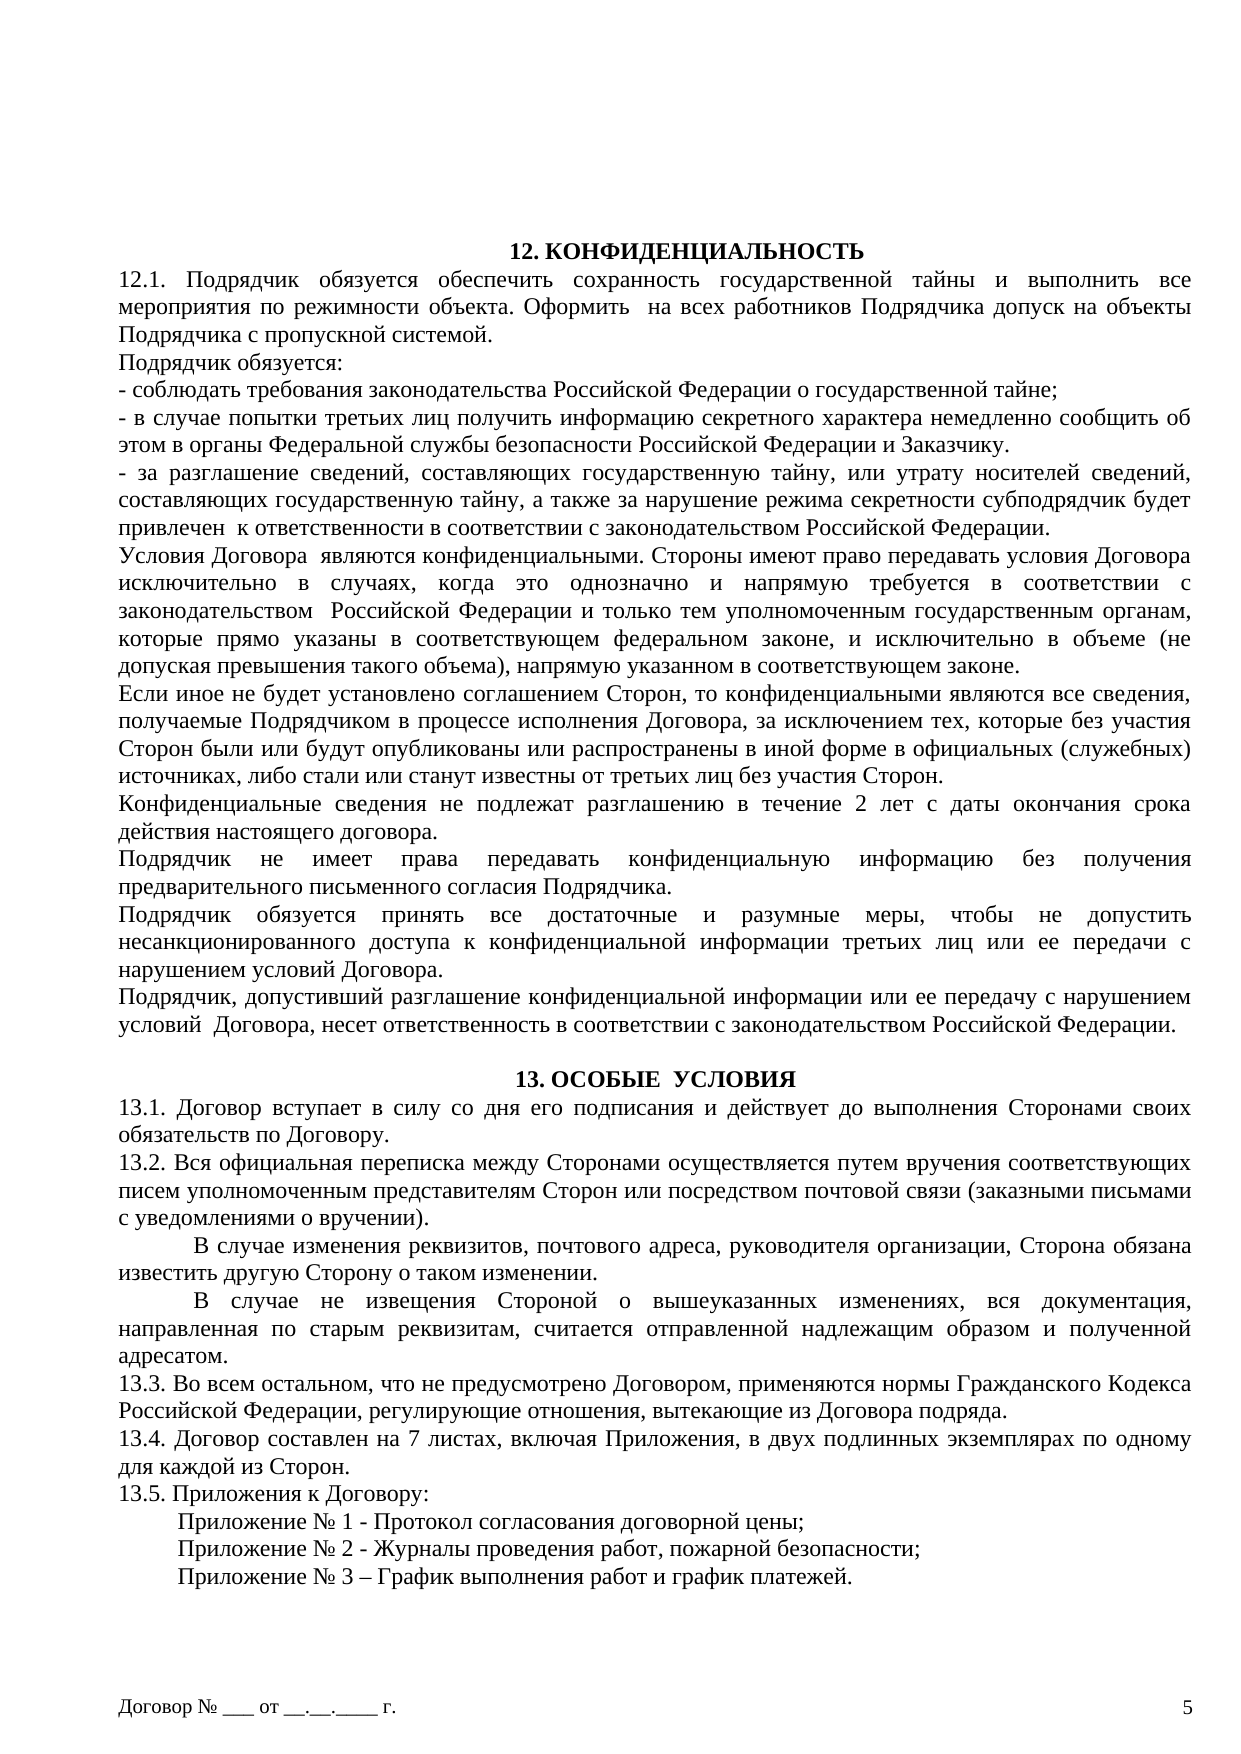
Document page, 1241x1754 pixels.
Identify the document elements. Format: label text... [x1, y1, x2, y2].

text Приложение № 2 - Журналы проведения работ, пожарной безопасности; [177, 1534, 1193, 1562]
text - соблюдать требования законодательства Российской Федерации о государственной тайне; [118, 375, 1193, 403]
text Если иное не будет установлено соглашением Сторон, то конфиденциальными являются все сведения, получаемые Подрядчиком в процессе исполнения Договора, за исключением тех, которые без участия Сторон были или будут опубликованы или распространены в иной форме в официальных (служебных) источниках, либо стали или станут известны от третьих лиц без участия Сторон. [118, 679, 1193, 789]
text 13.2. Вся официальная переписка между Сторонами осуществляется путем вручения соответствующих писем уполномоченным представителям Сторон или посредством почтовой связи (заказными письмами с уведомлениями о вручении). [118, 1148, 1193, 1231]
text Подрядчик обязуется принять все достаточные и разумные меры, чтобы не допустить несанкционированного доступа к конфиденциальной информации третьих лиц или ее передачи с нарушением условий Договора. [118, 899, 1193, 982]
text Приложение № 3 – График выполнения работ и график платежей. [177, 1562, 1193, 1590]
text 12.1. Подрядчик обязуется обеспечить сохранность государственной тайны и выполнить все мероприятия по режимности объекта. Оформить на всех работников Подрядчика допуск на объекты Подрядчика с пропускной системой. [118, 265, 1193, 347]
text Подрядчик, допустивший разглашение конфиденциальной информации или ее передачу с нарушением условий Договора, несет ответственность в соответствии с законодательством Российской Федерации. [118, 982, 1193, 1038]
text В случае не извещения Стороной о вышеуказанных изменениях, вся документация, направленная по старым реквизитам, считается отправленной надлежащим образом и полученной адресатом. [118, 1286, 1193, 1369]
text 13.5. Приложения к Договору: [118, 1479, 1193, 1507]
text Условия Договора являются конфиденциальными. Стороны имеют право передавать условия Договора исключительно в случаях, когда это однозначно и напрямую требуется в соответствии с законодательством Российской Федерации и только тем уполномоченным государственным органам, которые прямо указаны в соответствующем федеральном законе, и исключительно в объеме (не допуская превышения такого объема), напрямую указанном в соответствующем законе. [118, 541, 1193, 679]
text 13.4. Договор составлен на 7 листах, включая Приложения, в двух подлинных экземплярах по одному для каждой из Сторон. [118, 1424, 1193, 1479]
text - за разглашение сведений, составляющих государственную тайну, или утрату носителей сведений, составляющих государственную тайну, а также за нарушение режима секретности субподрядчик будет привлечен к ответственности в соответствии с законодательством Российской Федерации. [118, 458, 1193, 541]
text 13.3. Во всем остальном, что не предусмотрено Договором, применяются нормы Гражданского Кодекса Российской Федерации, регулирующие отношения, вытекающие из Договора подряда. [118, 1369, 1193, 1424]
text - в случае попытки третьих лиц получить информацию секретного характера немедленно сообщить об этом в органы Федеральной службы безопасности Российской Федерации и Заказчику. [118, 403, 1193, 458]
text 13.1. Договор вступает в силу со дня его подписания и действует до выполнения Сторонами своих обязательств по Договору. [118, 1093, 1193, 1148]
text 12. КОНФИДЕНЦИАЛЬНОСТЬ [118, 237, 1193, 265]
text В случае изменения реквизитов, почтового адреса, руководителя организации, Сторона обязана известить другую Сторону о таком изменении. [118, 1231, 1193, 1286]
text 13. ОСОБЫЕ УСЛОВИЯ [118, 1065, 1193, 1093]
text Подрядчик обязуется: [118, 347, 1193, 375]
text Конфиденциальные сведения не подлежат разглашению в течение 2 лет с даты окончания срока действия настоящего договора. [118, 789, 1193, 844]
text Подрядчик не имеет права передавать конфиденциальную информацию без получения предварительного письменного согласия Подрядчика. [118, 844, 1193, 899]
text Приложение № 1 - Протокол согласования договорной цены; [177, 1507, 1193, 1534]
